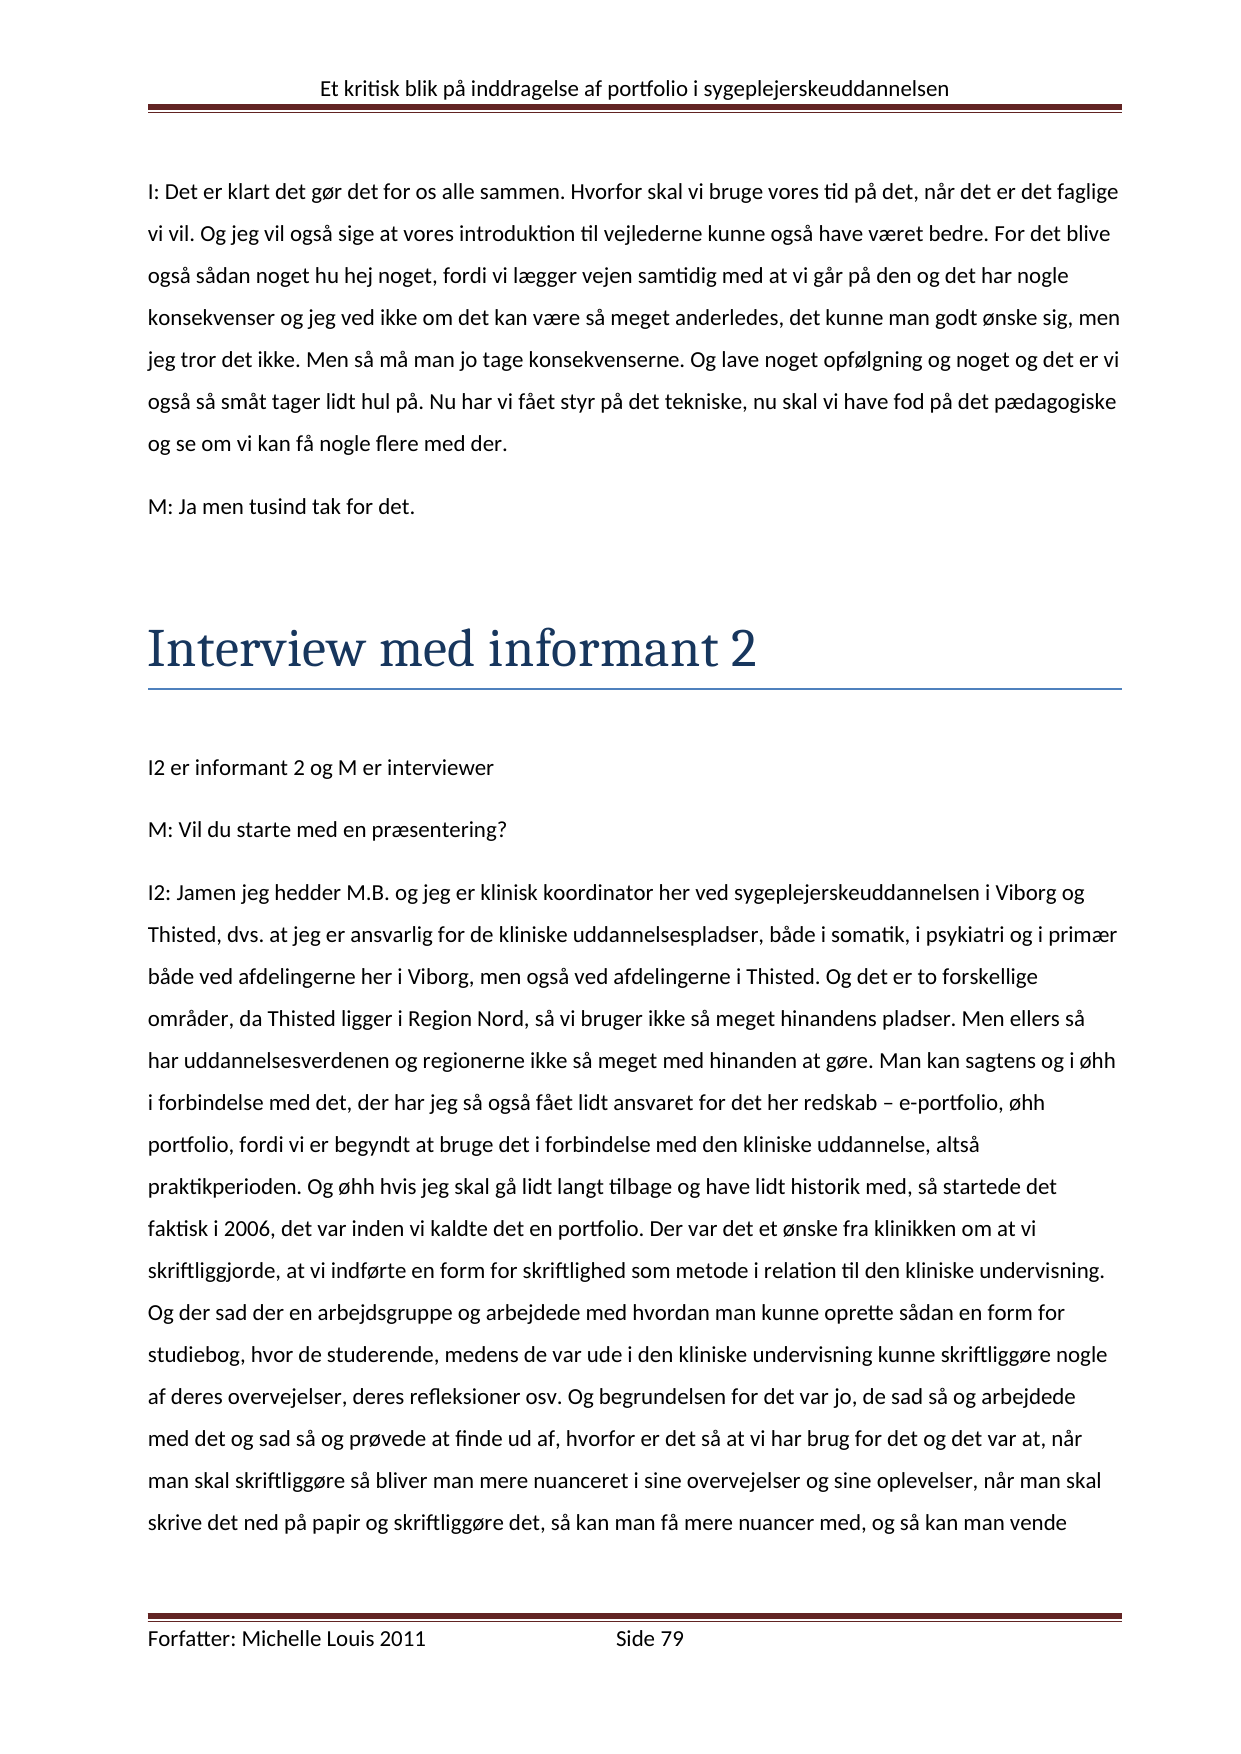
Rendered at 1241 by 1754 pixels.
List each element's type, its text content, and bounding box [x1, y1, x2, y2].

title Interview med informant 2 [148, 617, 1122, 688]
text I: Det er klart det gør det for os alle sammen. Hvorfor skal vi bruge vores tid på det, når det er det faglige vi vil. Og jeg vil også sige at vores introduktion til vejlederne kunne også have været bedre. For det blive også sådan noget hu hej noget, fordi vi lægger vejen samtidig med at vi går på den og det har nogle konsekvenser og jeg ved ikke om det kan være så meget anderledes, det kunne man godt ønske sig, men jeg tror det ikke. Men så må man jo tage konsekvenserne. Og lave noget opfølgning og noget og det er vi også så småt tager lidt hul på. Nu har vi fået styr på det tekniske, nu skal vi have fod på det pædagogiske og se om vi kan få nogle flere med der. [148, 177, 1122, 457]
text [148, 878, 1122, 1536]
text M: Ja men tusind tak for det. [148, 492, 1122, 520]
text M: Vil du starte med en præsentering? [148, 815, 1122, 843]
text I2 er informant 2 og M er interviewer [148, 753, 1122, 781]
